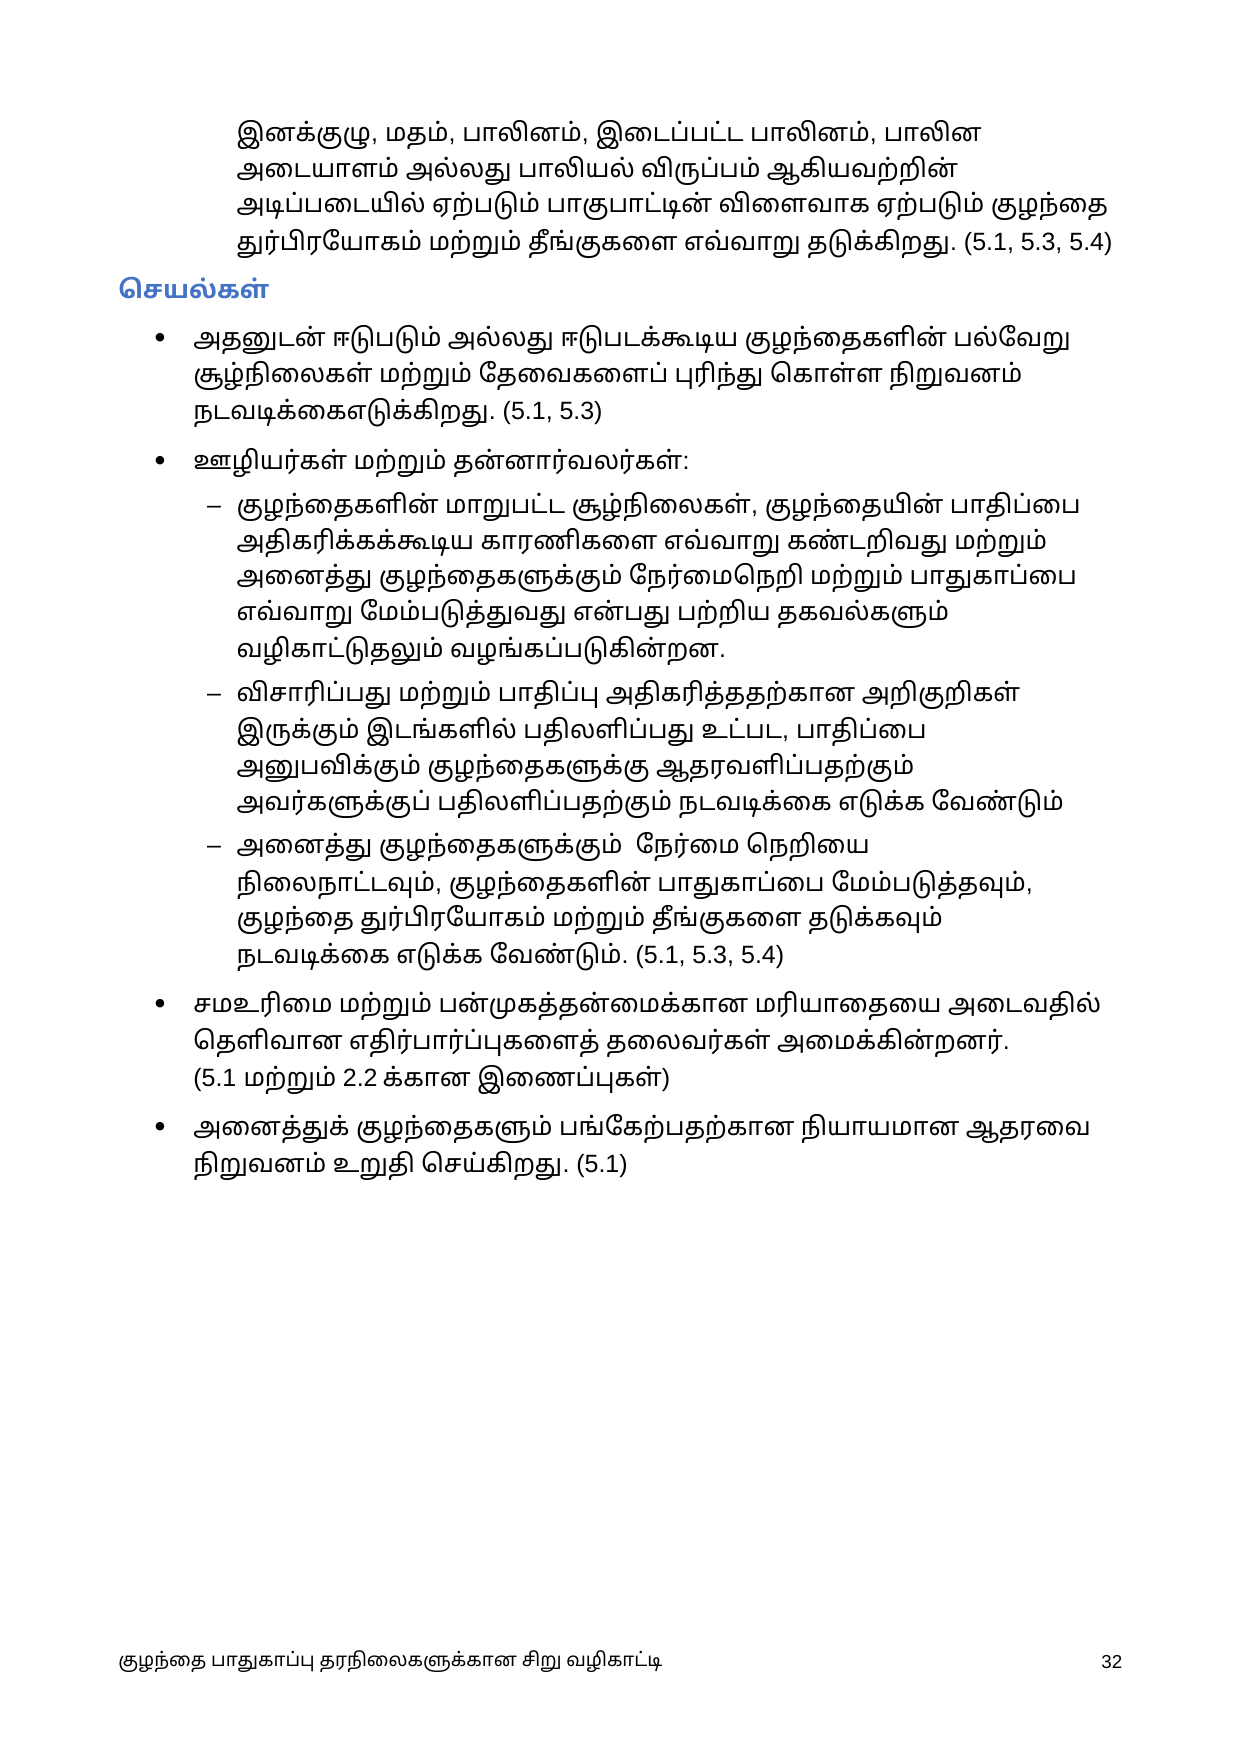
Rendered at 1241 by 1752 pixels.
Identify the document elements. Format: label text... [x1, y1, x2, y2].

subtitle செயல்கள் [118, 277, 1122, 308]
text அனைத்துக் குழந்தைகளும் பங்கேற்பதற்கான நியாயமான ஆதரவை நிறுவனம் உறுதி செய்கிறது. (5.1) [156, 1113, 1122, 1182]
text அதனுடன் ஈடுபடும் அல்லது ஈடுபடக்கூடிய குழந்தைகளின் பல்வேறு சூழ்நிலைகள் மற்றும் தேவைகளைப் புரிந்து கொள்ள நிறுவனம் நடவடிக்கைஎடுக்கிறது. (5.1, 5.3) [156, 325, 1122, 429]
text ஊழியர்கள் மற்றும் தன்னார்வலர்கள்: [156, 446, 1122, 479]
text அனைத்து குழந்தைகளுக்கும் நேர்மை நெறியை நிலைநாட்டவும், குழந்தைகளின் பாதுகாப்பை மேம்படுத்தவும், குழந்தை துர்பிரயோகம் மற்றும் தீங்குகளை தடுக்கவும் நடவடிக்கை எடுக்க வேண்டும். (5.1, 5.3, 5.4) [207, 830, 1075, 973]
text குழந்தைகளின் மாறுபட்ட சூழ்நிலைகள், குழந்தையின் பாதிப்பை அதிகரிக்கக்கூடிய காரணிகளை எவ்வாறு கண்டறிவது மற்றும் அனைத்து குழந்தைகளுக்கும் நேர்மைநெறி மற்றும் பாதுகாப்பை எவ்வாறு மேம்படுத்துவது என்பது பற்றிய தகவல்களும் வழிகாட்டுதலும் வழங்கப்படுகின்றன. [207, 490, 1122, 667]
text விசாரிப்பது மற்றும் பாதிப்பு அதிகரித்ததற்கான அறிகுறிகள் இருக்கும் இடங்களில் பதிலளிப்பது உட்பட, பாதிப்பை அனுபவிக்கும் குழந்தைகளுக்கு ஆதரவளிப்பதற்கும் அவர்களுக்குப் பதிலளிப்பதற்கும் நடவடிக்கை எடுக்க வேண்டும் [207, 678, 1103, 819]
text சமஉரிமை மற்றும் பன்முகத்தன்மைக்கான மரியாதையை அடைவதில் தெளிவான எதிர்பார்ப்புகளைத் தலைவர்கள் அமைக்கின்றனர். (5.1 மற்றும் 2.2க்கான இணைப்புகள்) [156, 991, 1122, 1096]
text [207, 118, 1122, 259]
